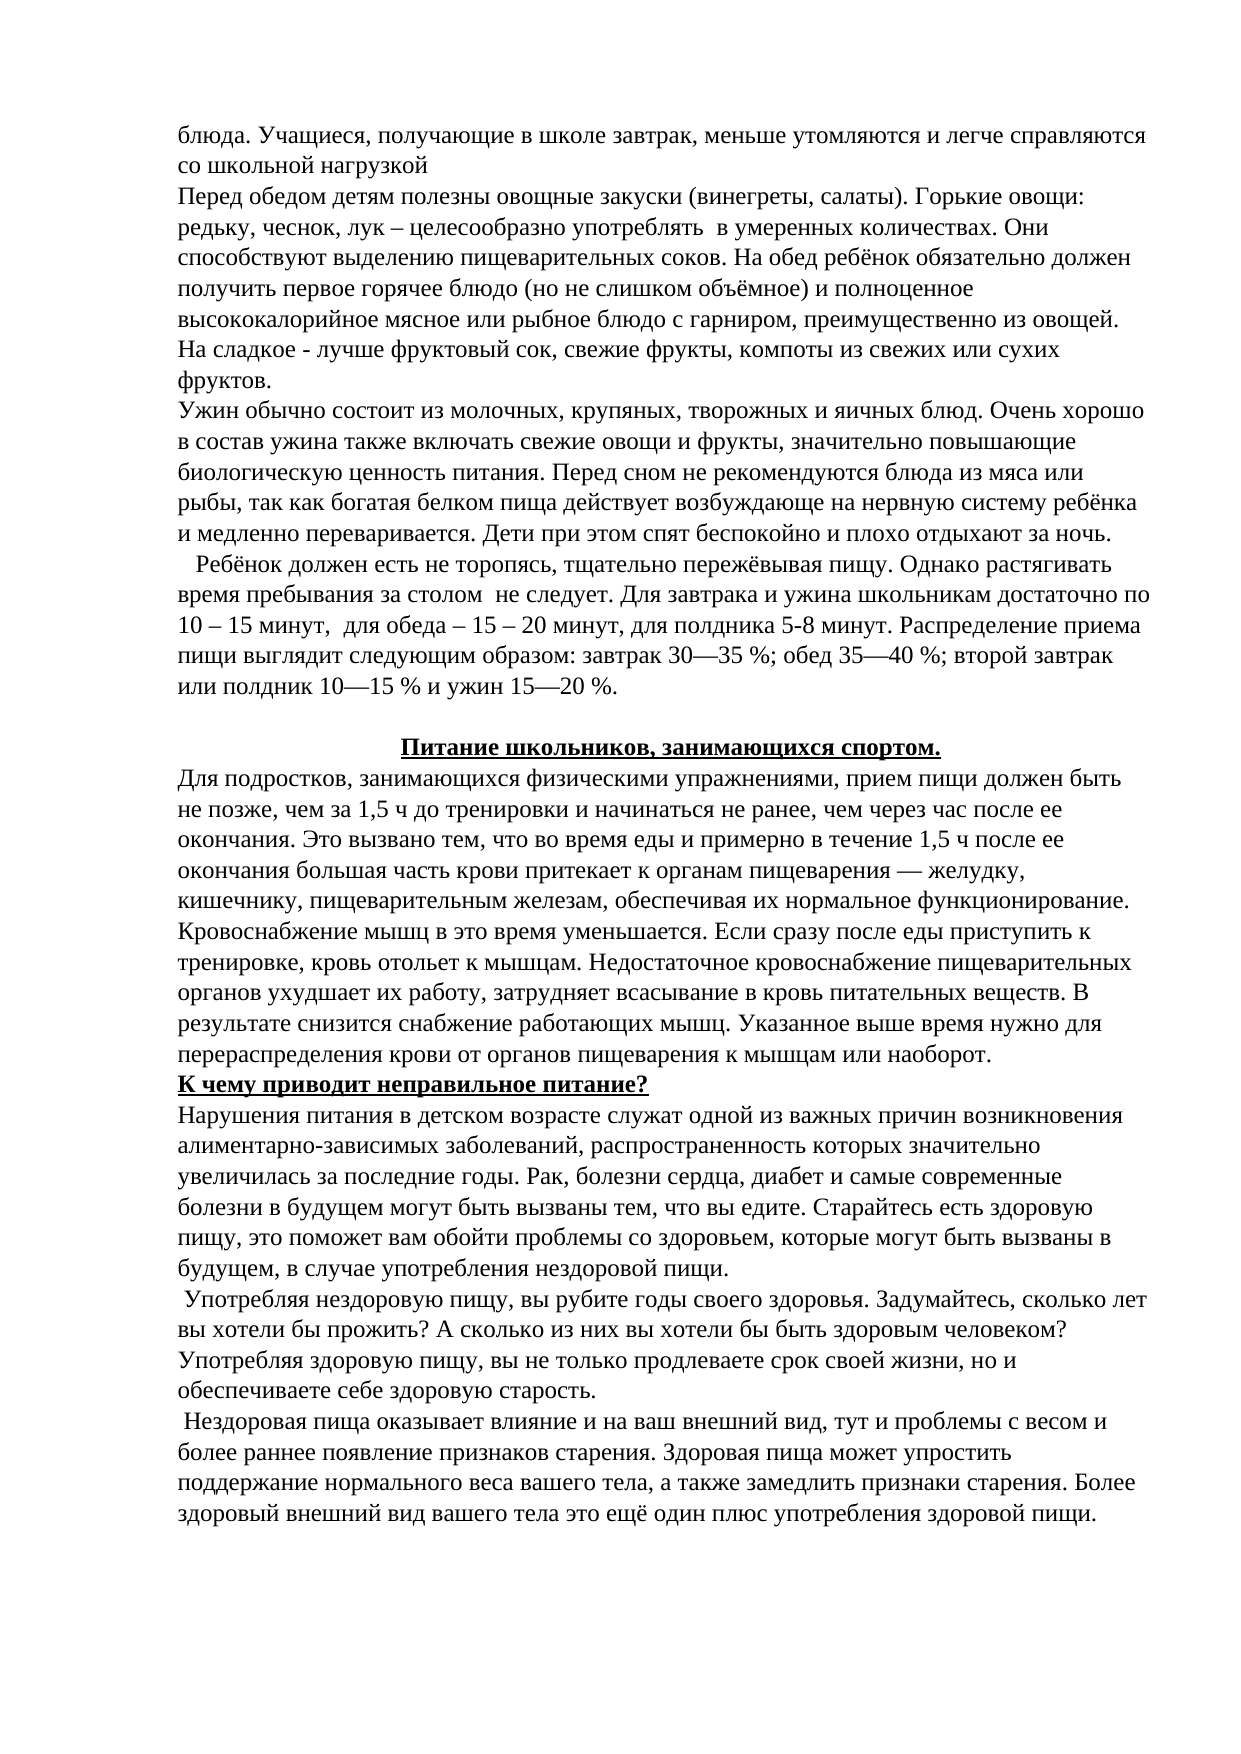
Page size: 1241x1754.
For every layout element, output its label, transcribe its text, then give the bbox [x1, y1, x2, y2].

text К чему приводит неправильное питание? [177, 1067, 1152, 1098]
text Перед обедом детям полезны овощные закуски (винегреты, салаты). Горькие овощи: редьку, чеснок, лук – целесообразно употреблять в умеренных количествах. Они способствуют выделению пищеварительных соков. На обед ребёнок обязательно должен получить первое горячее блюдо (но не слишком объёмное) и полноценное высококалорийное мясное или рыбное блюдо с гарниром, преимущественно из овощей. На сладкое - лучше фруктовый сок, свежие фрукты, компоты из свежих или сухих фруктов. [177, 179, 1152, 394]
text Ребёнок должен есть не торопясь, тщательно пережёвывая пищу. Однако растягивать время пребывания за столом не следует. Для завтрака и ужина школьникам достаточно по 10 – 15 минут, для обеда – 15 – 20 минут, для полдника 5-8 минут. Распределение приема пищи выглядит следующим образом: завтрак 30—35 %; обед 35—40 %; второй завтрак или полдник 10—15 % и ужин 15—20 %. [177, 547, 1152, 700]
text Ужин обычно состоит из молочных, крупяных, творожных и яичных блюд. Очень хорошо в состав ужина также включать свежие овощи и фрукты, значительно повышающие биологическую ценность питания. Перед сном не рекомендуются блюда из мяса или рыбы, так как богатая белком пища действует возбуждающе на нервную систему ребёнка и медленно переваривается. Дети при этом спят беспокойно и плохо отдыхают за ночь. [177, 394, 1152, 547]
text Питание школьников, занимающихся спортом. [177, 700, 1152, 761]
text Нездоровая пища оказывает влияние и на ваш внешний вид, тут и проблемы с весом и более раннее появление признаков старения. Здоровая пища может упростить поддержание нормального веса вашего тела, а также замедлить признаки старения. Более здоровый внешний вид вашего тела это ещё один плюс употребления здоровой пищи. [177, 1404, 1152, 1527]
text Употребляя нездоровую пищу, вы рубите годы своего здоровья. Задумайтесь, сколько лет вы хотели бы прожить? А сколько из них вы хотели бы быть здоровым человеком? Употребляя здоровую пищу, вы не только продлеваете срок своей жизни, но и обеспечиваете себе здоровую старость. [177, 1282, 1152, 1404]
text Для подростков, занимающихся физическими упражнениями, прием пищи должен быть не позже, чем за 1,5 ч до тренировки и начинаться не ранее, чем через час после ее окончания. Это вызвано тем, что во время еды и примерно в течение 1,5 ч после ее окончания большая часть крови притекает к органам пищеварения — желудку, кишечнику, пищеварительным железам, обеспечивая их нормальное функционирование. Кровоснабжение мышц в это время уменьшается. Если сразу после еды приступить к тренировке, кровь отольет к мышцам. Недостаточное кровоснабжение пищеварительных органов ухудшает их работу, затрудняет всасывание в кровь питательных веществ. В результате снизится снабжение работающих мышц. Указанное выше время нужно для перераспределения крови от органов пищеварения к мышцам или наоборот. [177, 761, 1152, 1067]
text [177, 118, 1152, 179]
text Нарушения питания в детском возрасте служат одной из важных причин возникновения алиментарно-зависимых заболеваний, распространенность которых значительно увеличилась за последние годы. Рак, болезни сердца, диабет и самые современные болезни в будущем могут быть вызваны тем, что вы едите. Старайтесь есть здоровую пищу, это поможет вам обойти проблемы со здоровьем, которые могут быть вызваны в будущем, в случае употребления нездоровой пищи. [177, 1098, 1152, 1282]
